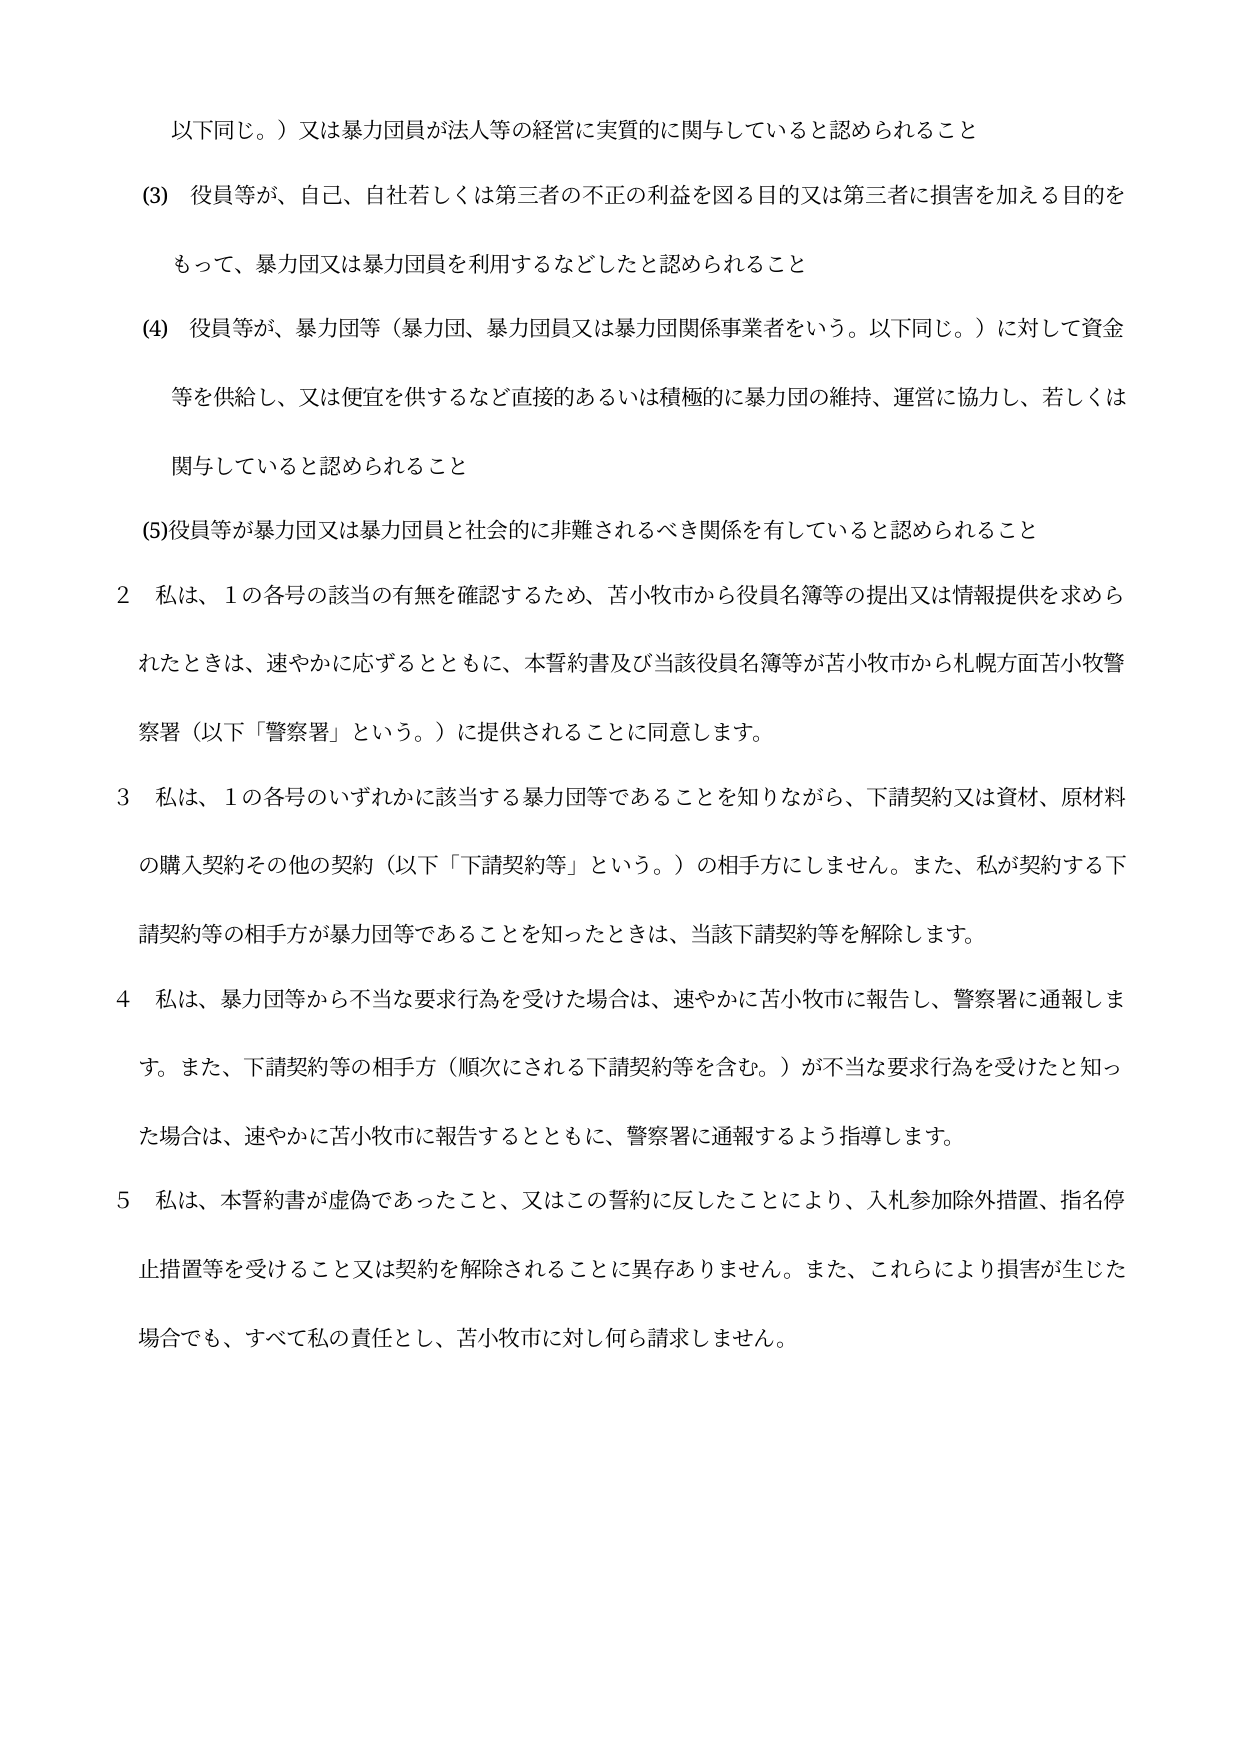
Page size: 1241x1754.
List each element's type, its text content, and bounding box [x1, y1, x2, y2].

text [142, 99, 1128, 159]
text (4) 役員等が、暴力団等（暴力団、暴力団員又は暴力団関係事業者をいう。以下同じ。）に対して資金等を供給し、又は便宜を供するなど直接的あるいは積極的に暴力団の維持、運営に協力し、若しくは関与していると認められること [142, 297, 1128, 494]
text (3) 役員等が、自己、自社若しくは第三者の不正の利益を図る目的又は第三者に損害を加える目的をもって、暴力団又は暴力団員を利用するなどしたと認められること [142, 164, 1128, 292]
text ４ 私は、暴力団等から不当な要求行為を受けた場合は、速やかに苫小牧市に報告し、警察署に通報します。また、下請契約等の相手方（順次にされる下請契約等を含む。）が不当な要求行為を受けたと知った場合は、速やかに苫小牧市に報告するとともに、警察署に通報するよう指導します。 [112, 968, 1128, 1165]
text ３ 私は、１の各号のいずれかに該当する暴力団等であることを知りながら、下請契約又は資材、原材料の購入契約その他の契約（以下「下請契約等」という。）の相手方にしません。また、私が契約する下請契約等の相手方が暴力団等であることを知ったときは、当該下請契約等を解除します。 [112, 766, 1128, 963]
text ５ 私は、本誓約書が虚偽であったこと、又はこの誓約に反したことにより、入札参加除外措置、指名停止措置等を受けること又は契約を解除されることに異存ありません。また、これらにより損害が生じた場合でも、すべて私の責任とし、苫小牧市に対し何ら請求しません。 [112, 1169, 1128, 1367]
text ２ 私は、１の各号の該当の有無を確認するため、苫小牧市から役員名簿等の提出又は情報提供を求められたときは、速やかに応ずるとともに、本誓約書及び当該役員名簿等が苫小牧市から札幌方面苫小牧警察署（以下「警察署」という。）に提供されることに同意します。 [112, 564, 1128, 761]
text (5)役員等が暴力団又は暴力団員と社会的に非難されるべき関係を有していると認められること [142, 499, 1128, 559]
